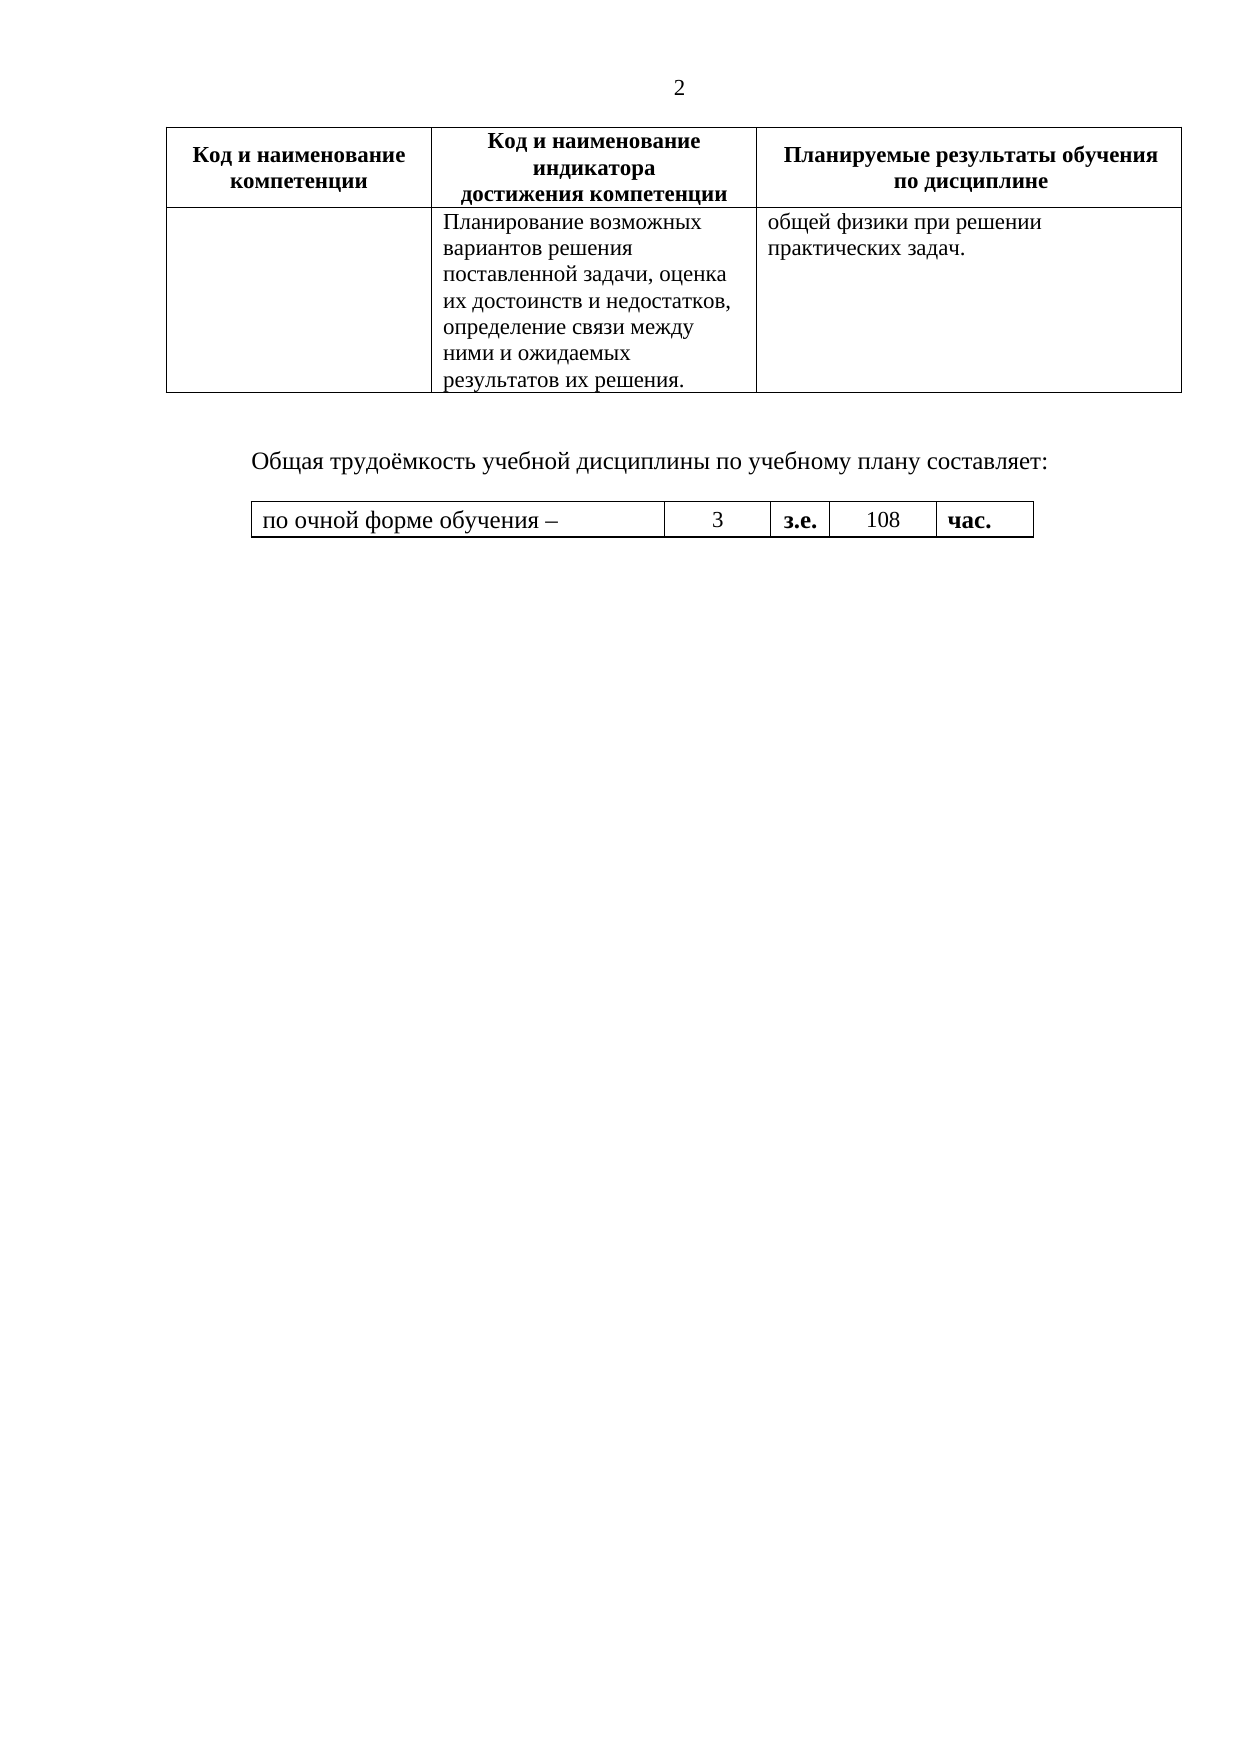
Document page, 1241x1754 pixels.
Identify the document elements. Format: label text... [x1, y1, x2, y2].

table_header по очной форме обучения – [252, 502, 664, 536]
table_header час. [937, 502, 1033, 536]
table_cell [432, 208, 756, 392]
table_header Код и наименование компетенции [167, 128, 431, 207]
table_header 3 [665, 502, 770, 536]
table_header Код и наименование индикатора достижения компетенции [432, 128, 756, 207]
table_header з.е. [771, 502, 829, 536]
table_header Планируемые результаты обучения по дисциплине [757, 128, 1181, 207]
list Общая трудоёмкость учебной дисциплины по учебному плану составляет: [177, 446, 1181, 475]
table_header 108 [830, 502, 936, 536]
